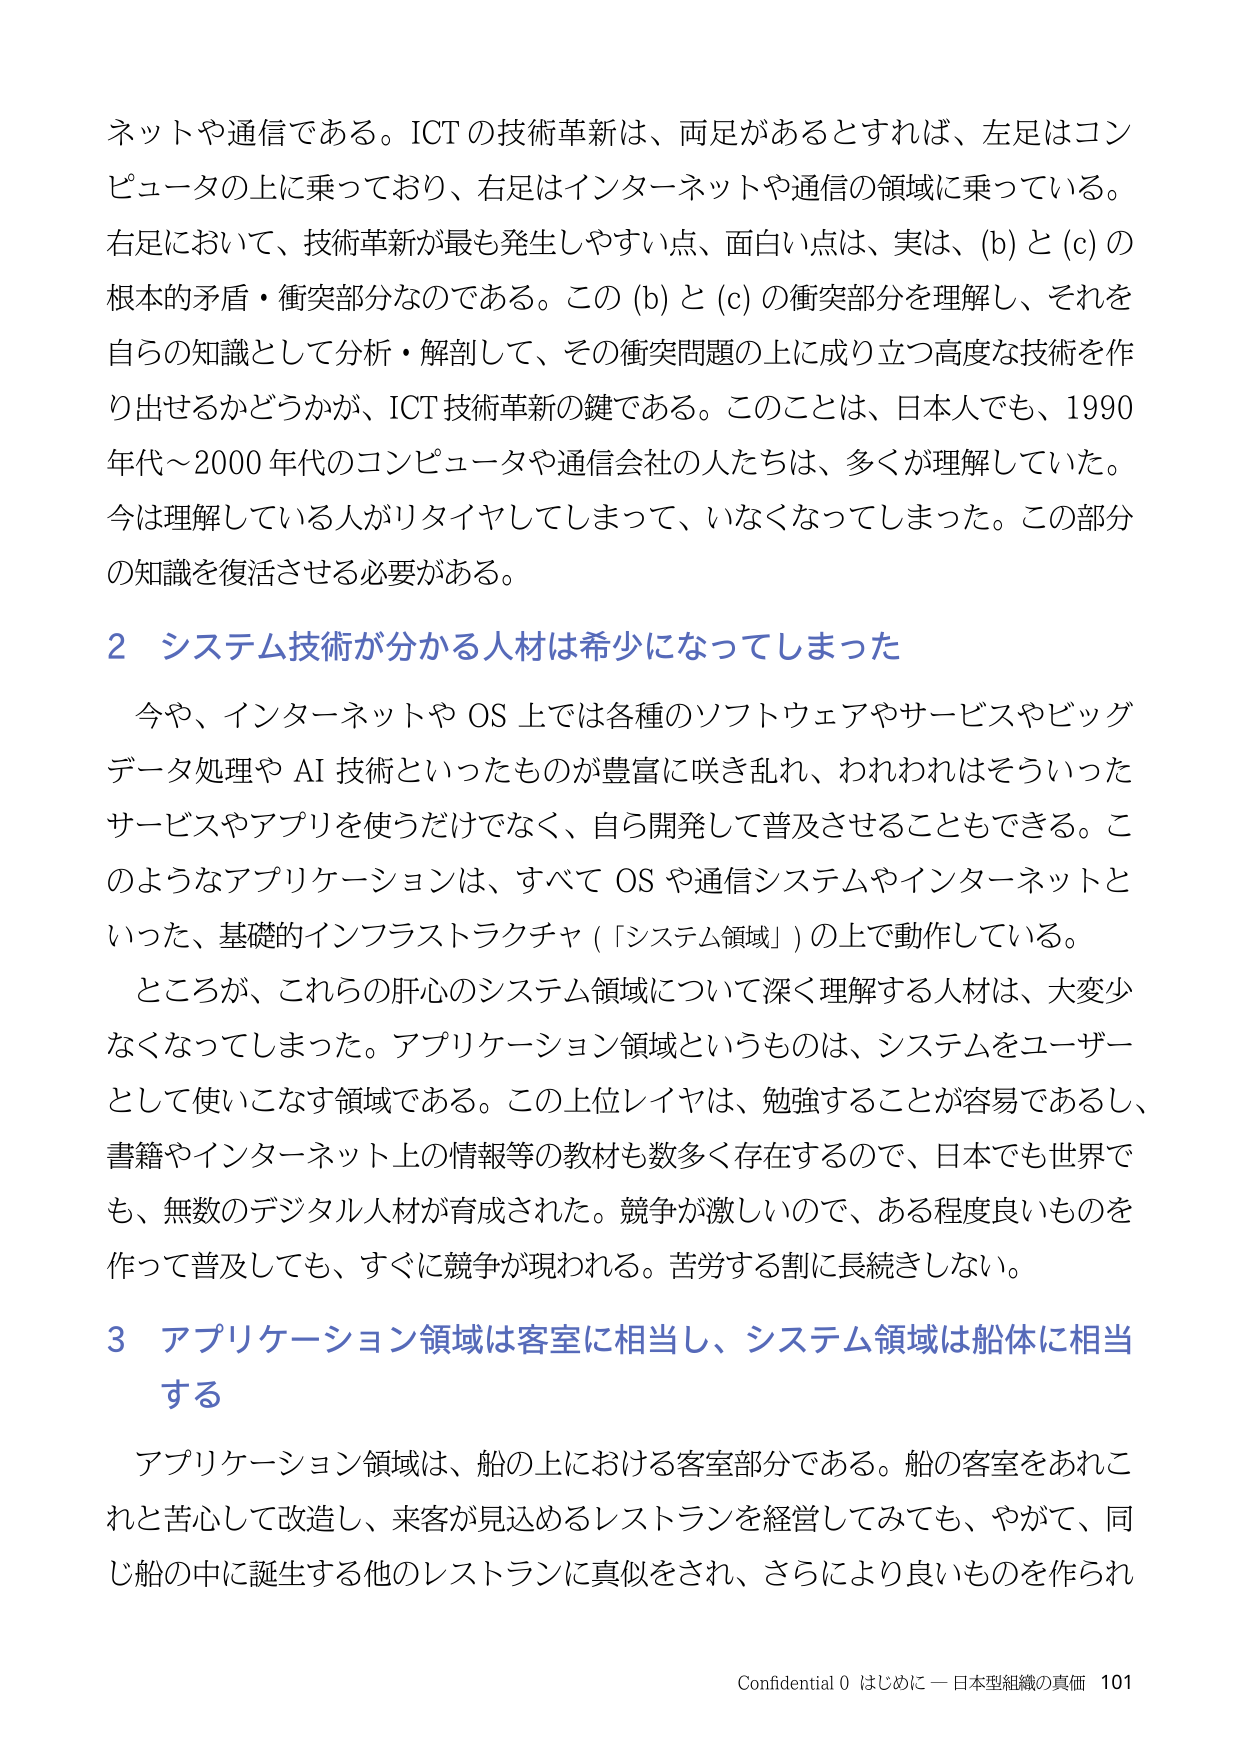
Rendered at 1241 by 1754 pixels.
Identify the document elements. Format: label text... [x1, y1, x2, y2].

subtitle システム技術が分かる人材は希少になってしまった [106, 621, 1134, 676]
text ところが、これらの肝心のシステム領域について深く理解する人材は、大変少なくなってしまった。アプリケーション領域というものは、システムをユーザーとして使いこなす領域である。この上位レイヤは、勉強することが容易であるし、書籍やインターネット上の情報等の教材も数多く存在するので、日本でも世界でも、無数のデジタル人材が育成された。競争が激しいので、ある程度良いものを作って普及しても、すぐに競争が現われる。苦労する割に長続きしない。 [106, 964, 1134, 1294]
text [106, 1437, 1134, 1602]
text 今や、インターネットや OS 上では各種のソフトウェアやサービスやビッグデータ処理や AI 技術といったものが豊富に咲き乱れ、われわれはそういったサービスやアプリを使うだけでなく、自ら開発して普及させることもできる。このようなアプリケーションは、すべて OS や通信システムやインターネットといった、基礎的インフラストラクチャ (「システム領域」) の上で動作している。 [106, 689, 1134, 964]
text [106, 106, 1134, 601]
subtitle アプリケーション領域は客室に相当し、システム領域は船体に相当する [106, 1313, 1134, 1423]
